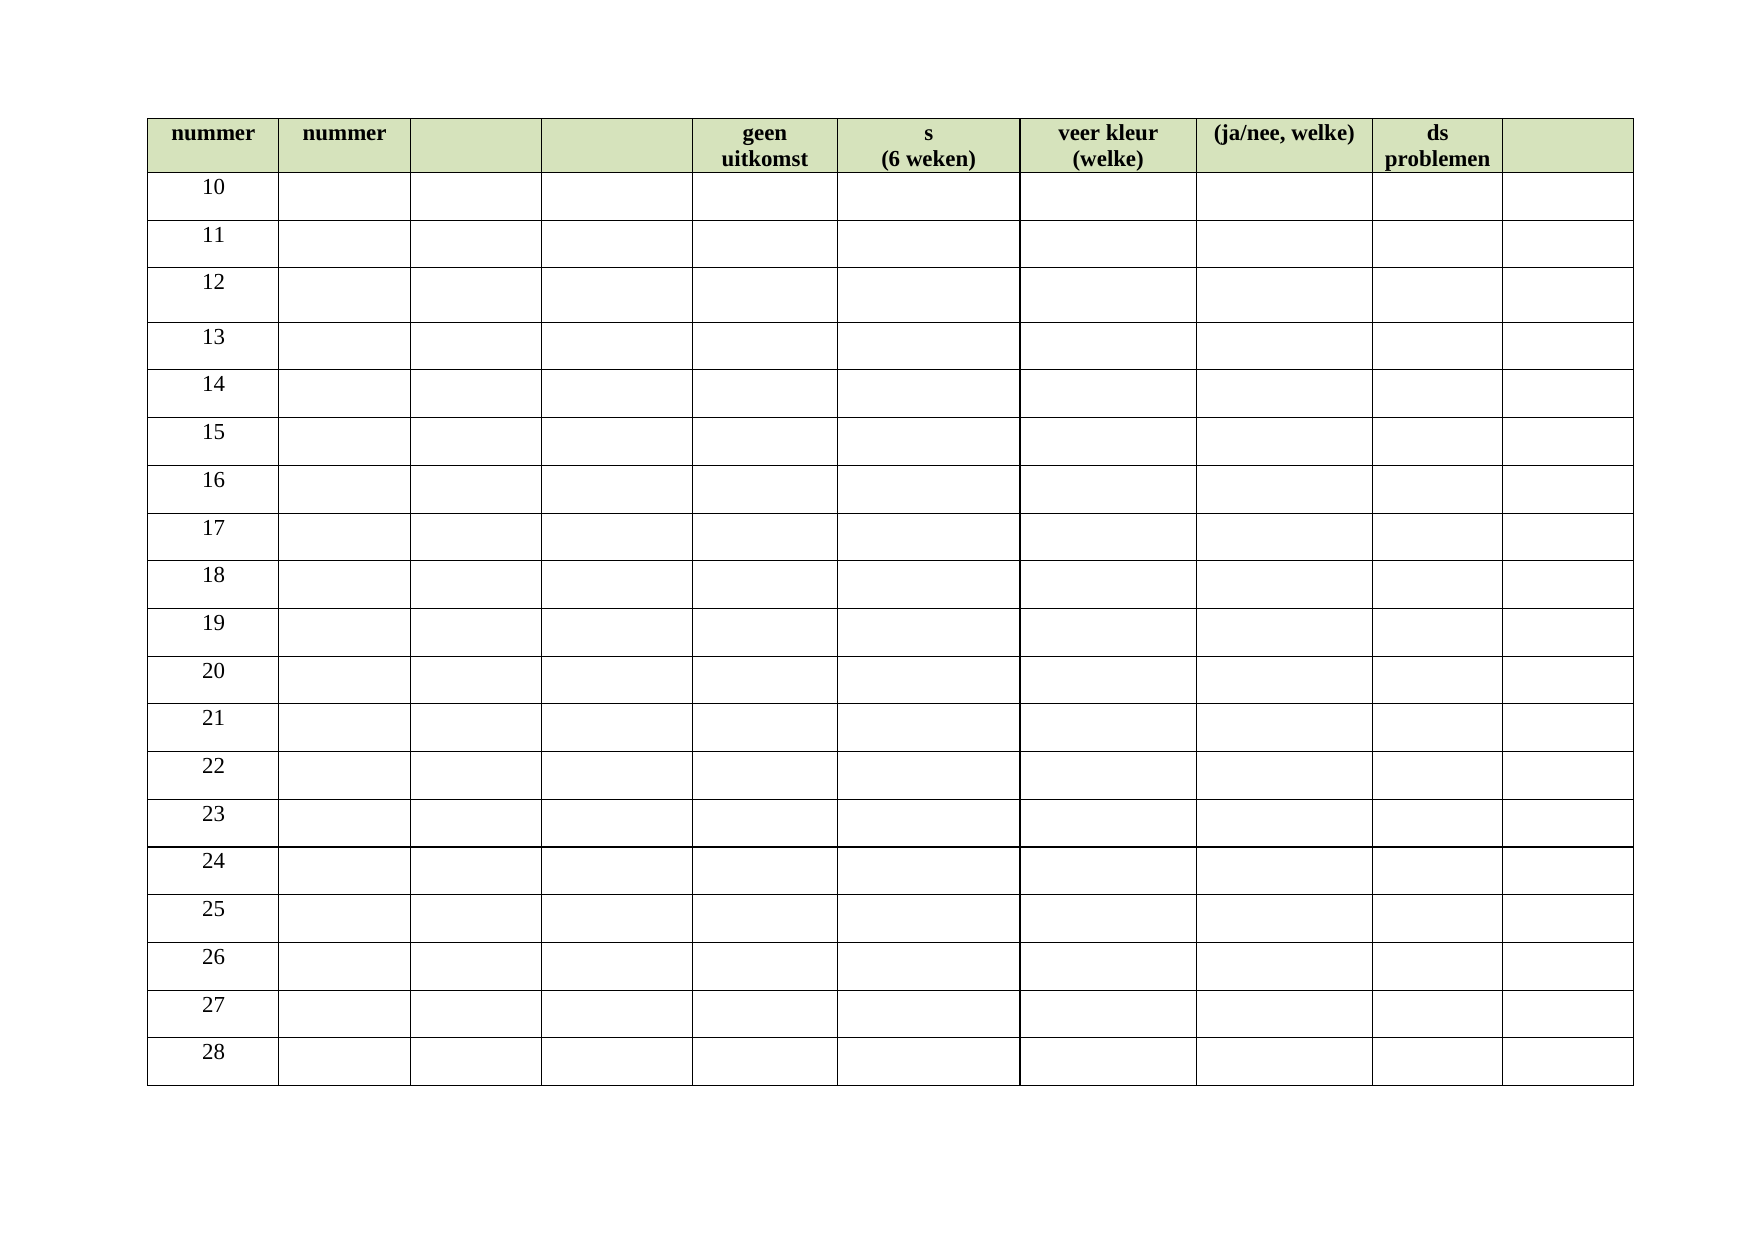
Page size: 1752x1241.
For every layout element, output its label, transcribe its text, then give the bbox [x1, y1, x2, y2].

table_cell [1021, 752, 1196, 799]
table_cell [1021, 418, 1196, 465]
table_cell [693, 895, 837, 942]
table_cell 28 [148, 1038, 278, 1085]
table_cell [693, 752, 837, 799]
table_cell [838, 221, 1019, 267]
table_cell [1197, 418, 1372, 465]
table_cell [1197, 561, 1372, 608]
table_cell [1373, 800, 1502, 846]
table_cell [1197, 268, 1372, 322]
table_cell [1503, 466, 1633, 512]
table_cell [411, 173, 541, 219]
table_cell [1021, 800, 1196, 846]
table_cell 14 [148, 370, 278, 417]
table_cell [279, 657, 410, 703]
table_cell [1021, 514, 1196, 560]
table_cell [838, 895, 1019, 942]
table_cell [1373, 514, 1502, 560]
table_cell [838, 514, 1019, 560]
table_cell [542, 1038, 692, 1085]
table_cell [411, 418, 541, 465]
table_cell [279, 800, 410, 846]
table_cell [411, 991, 541, 1037]
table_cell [1197, 119, 1372, 172]
table_cell [1373, 323, 1502, 369]
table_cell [1021, 119, 1196, 172]
table_cell [542, 418, 692, 465]
table_cell [1373, 704, 1502, 751]
table_cell [1503, 323, 1633, 369]
table_cell [1021, 657, 1196, 703]
table_cell [838, 657, 1019, 703]
table_cell [1503, 268, 1633, 322]
table_cell [411, 1038, 541, 1085]
table_cell [1503, 173, 1633, 219]
table_cell [693, 657, 837, 703]
table_cell [1197, 704, 1372, 751]
table_cell [542, 800, 692, 846]
table_cell [279, 561, 410, 608]
table_cell [1197, 752, 1372, 799]
table_cell [693, 418, 837, 465]
table_cell [1373, 943, 1502, 989]
table_cell [542, 609, 692, 656]
table_cell [1503, 221, 1633, 267]
table_cell [1197, 657, 1372, 703]
table_cell [1197, 991, 1372, 1037]
table_cell [838, 418, 1019, 465]
table_cell 22 [148, 752, 278, 799]
table_cell [1197, 323, 1372, 369]
table_cell [1503, 561, 1633, 608]
table_cell [542, 991, 692, 1037]
table_cell [411, 752, 541, 799]
table_cell [1021, 561, 1196, 608]
table_cell [1197, 609, 1372, 656]
table_cell [1021, 370, 1196, 417]
table_cell [411, 704, 541, 751]
table_cell [693, 466, 837, 512]
table_cell [838, 268, 1019, 322]
table_cell [411, 466, 541, 512]
table_cell [1021, 609, 1196, 656]
table_cell 25 [148, 895, 278, 942]
table_cell [542, 943, 692, 989]
table_cell [693, 323, 837, 369]
table_cell [693, 991, 837, 1037]
table_cell [279, 514, 410, 560]
table_cell [1503, 609, 1633, 656]
table_cell [838, 561, 1019, 608]
table_cell [1373, 561, 1502, 608]
table_cell [542, 466, 692, 512]
table_cell [1021, 221, 1196, 267]
table_cell [279, 704, 410, 751]
table_cell [1021, 173, 1196, 219]
table_cell [1197, 848, 1372, 894]
table_cell [1021, 943, 1196, 989]
table_cell 11 [148, 221, 278, 267]
table_cell 10 [148, 173, 278, 219]
table_cell [279, 895, 410, 942]
table_cell Ring nummer [279, 119, 410, 172]
table_cell [1373, 609, 1502, 656]
table_cell [1503, 514, 1633, 560]
table_cell [1373, 991, 1502, 1037]
table_cell [1503, 704, 1633, 751]
table_cell [1373, 1038, 1502, 1085]
table_cell [542, 895, 692, 942]
table_cell 26 [148, 943, 278, 989]
table_cell [693, 514, 837, 560]
table_cell [279, 466, 410, 512]
table_cell [693, 1038, 837, 1085]
table_cell [838, 323, 1019, 369]
table_cell [838, 173, 1019, 219]
table_cell [693, 704, 837, 751]
table_cell [1197, 466, 1372, 512]
table_cell Andere [1503, 119, 1633, 172]
table_cell [411, 370, 541, 417]
table_cell [1503, 943, 1633, 989]
table_cell [279, 848, 410, 894]
table_cell [542, 657, 692, 703]
table_cell [1373, 895, 1502, 942]
table_cell [1197, 1038, 1372, 1085]
table_cell [542, 704, 692, 751]
table_cell 17 [148, 514, 278, 560]
table_cell [542, 268, 692, 322]
table_cell [838, 1038, 1019, 1085]
table_cell [693, 173, 837, 219]
table_cell [542, 561, 692, 608]
table_cell [838, 466, 1019, 512]
table_cell [838, 848, 1019, 894]
table_cell [1021, 323, 1196, 369]
table_cell [1373, 173, 1502, 219]
table_cell [411, 943, 541, 989]
table_cell [279, 173, 410, 219]
table_cell [693, 221, 837, 267]
table_cell [279, 1038, 410, 1085]
table_cell [838, 370, 1019, 417]
table_cell [279, 268, 410, 322]
table_cell [1021, 848, 1196, 894]
table_cell [1503, 418, 1633, 465]
table_cell [1503, 370, 1633, 417]
table_cell [1197, 895, 1372, 942]
table_cell [838, 991, 1019, 1037]
table_cell [1197, 800, 1372, 846]
table_cell [411, 323, 541, 369]
table_cell [411, 221, 541, 267]
table_cell [542, 323, 692, 369]
table_cell [279, 609, 410, 656]
table_cell [838, 704, 1019, 751]
table_cell [693, 268, 837, 322]
table_cell [1021, 1038, 1196, 1085]
table_cell 16 [148, 466, 278, 512]
table_cell [693, 609, 837, 656]
table_cell 20 [148, 657, 278, 703]
table_cell 21 [148, 704, 278, 751]
table_cell Uitkomst [542, 119, 692, 172]
table_cell 15 [148, 418, 278, 465]
table_cell [1197, 514, 1372, 560]
table_cell [1373, 370, 1502, 417]
table_cell [1503, 848, 1633, 894]
table_cell Bevrucht [411, 119, 541, 172]
table_cell [542, 848, 692, 894]
table_cell 27 [148, 991, 278, 1037]
table_cell [411, 848, 541, 894]
table_cell [542, 370, 692, 417]
table_cell [411, 514, 541, 560]
table_cell [693, 943, 837, 989]
table_cell [411, 657, 541, 703]
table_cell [693, 119, 837, 172]
table_cell [838, 752, 1019, 799]
table_cell [838, 609, 1019, 656]
table_cell [1373, 466, 1502, 512]
table_cell [1197, 221, 1372, 267]
table_cell [1503, 657, 1633, 703]
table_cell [838, 119, 1019, 172]
table_cell [838, 800, 1019, 846]
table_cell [1373, 119, 1502, 172]
table_cell Ei nummer [148, 119, 278, 172]
table_cell [542, 173, 692, 219]
table_cell [1373, 221, 1502, 267]
table_cell [542, 514, 692, 560]
table_cell [279, 370, 410, 417]
table_cell [542, 221, 692, 267]
table_cell [693, 561, 837, 608]
table_cell 18 [148, 561, 278, 608]
table_cell [1021, 268, 1196, 322]
table_cell 19 [148, 609, 278, 656]
table_cell [1503, 991, 1633, 1037]
table_cell [279, 323, 410, 369]
table_cell [411, 895, 541, 942]
table_cell [1197, 943, 1372, 989]
table_cell [411, 800, 541, 846]
table_cell [693, 848, 837, 894]
table_cell [1021, 991, 1196, 1037]
table_cell [1373, 418, 1502, 465]
table_cell [411, 561, 541, 608]
table_cell [1197, 370, 1372, 417]
table_cell [1373, 752, 1502, 799]
table_cell [693, 800, 837, 846]
table_cell [279, 221, 410, 267]
table_cell [279, 991, 410, 1037]
table_cell [1197, 173, 1372, 219]
table_cell [693, 370, 837, 417]
table_cell [1503, 752, 1633, 799]
table_cell [838, 943, 1019, 989]
table_cell [279, 418, 410, 465]
table_cell [1021, 895, 1196, 942]
table_cell [1503, 895, 1633, 942]
table_cell [1021, 704, 1196, 751]
table_cell [411, 268, 541, 322]
table_cell [1373, 848, 1502, 894]
table_cell [279, 943, 410, 989]
table_cell [1503, 1038, 1633, 1085]
table_cell 23 [148, 800, 278, 846]
table_cell 12 [148, 268, 278, 322]
table_cell [1021, 466, 1196, 512]
table_cell [542, 752, 692, 799]
table_cell [1503, 800, 1633, 846]
table_cell [411, 609, 541, 656]
table_cell 13 [148, 323, 278, 369]
table_cell [1373, 268, 1502, 322]
table_cell [1373, 657, 1502, 703]
table_cell 24 [148, 848, 278, 894]
table_cell [279, 752, 410, 799]
